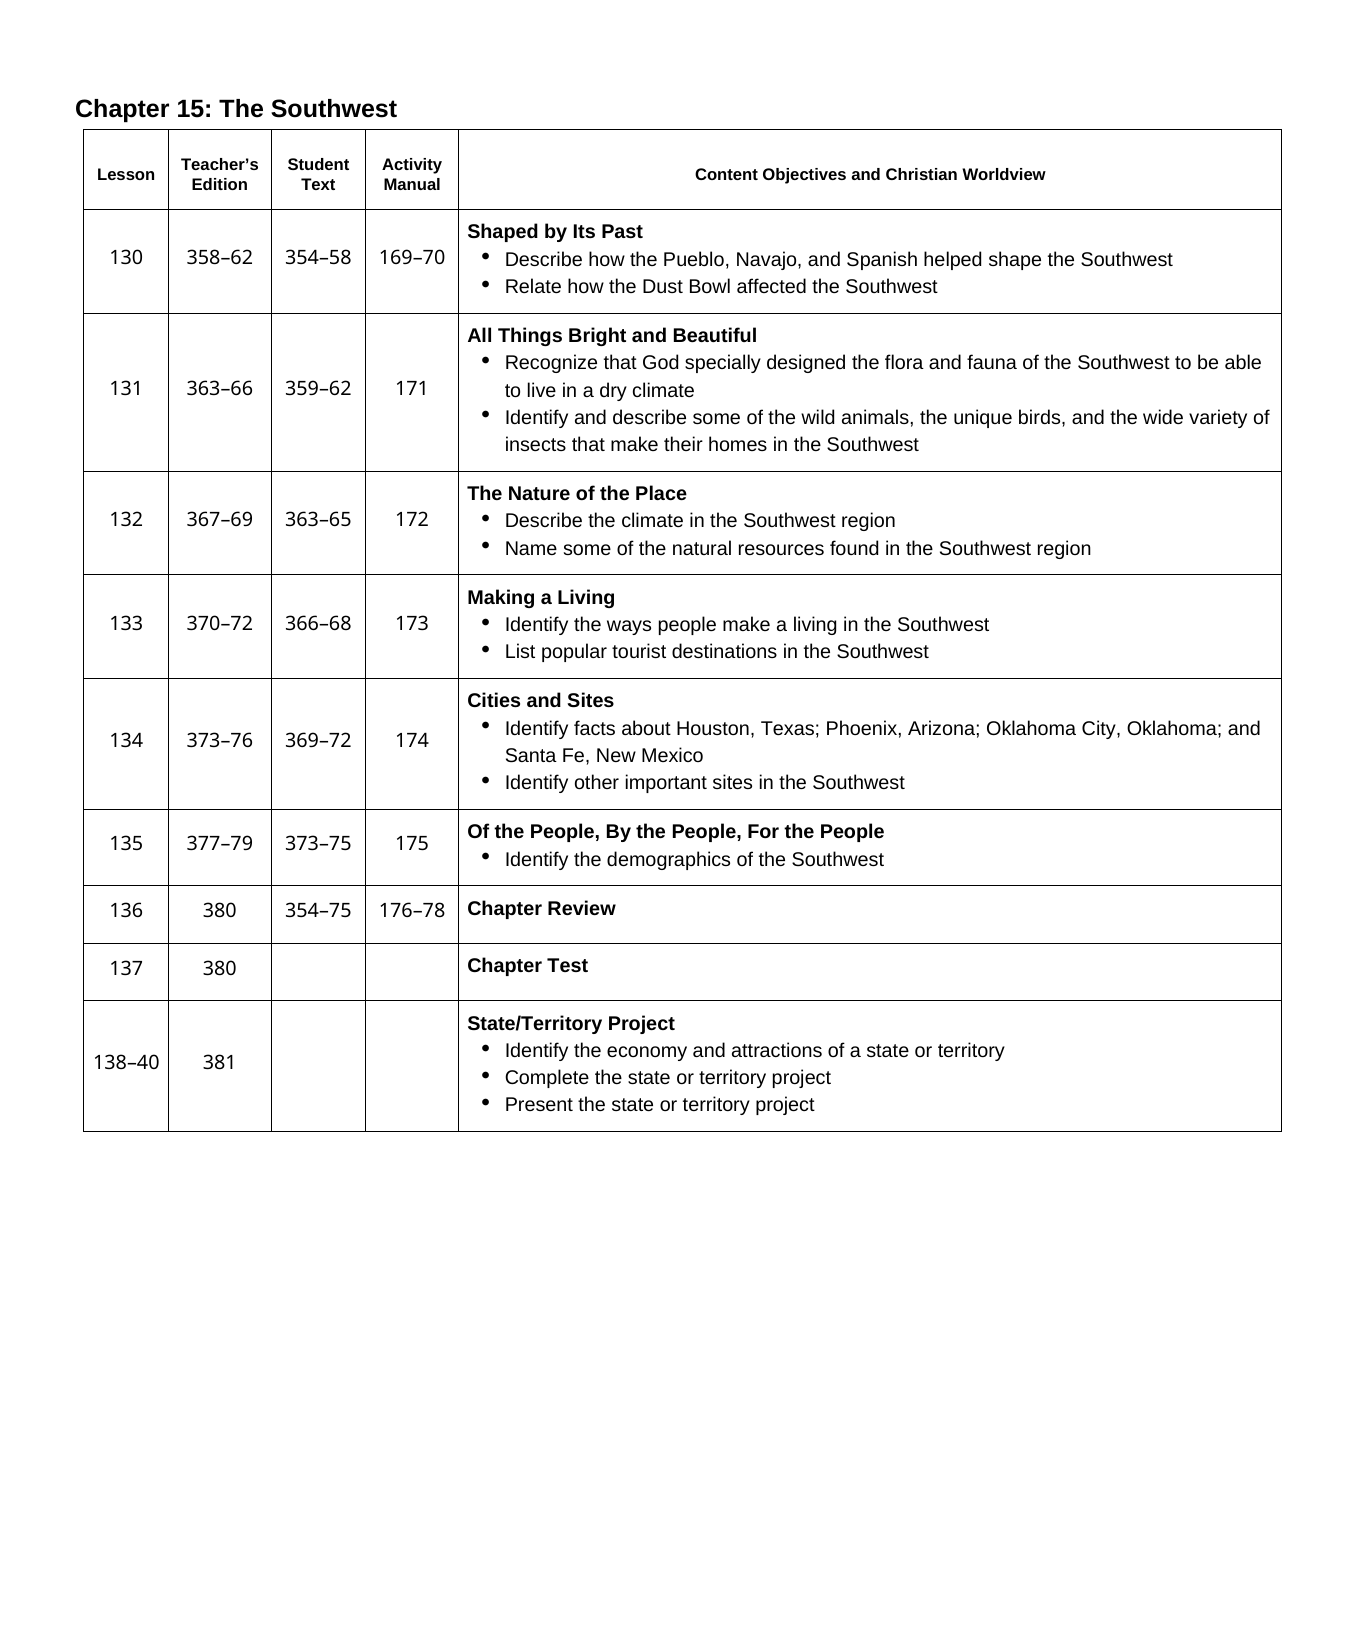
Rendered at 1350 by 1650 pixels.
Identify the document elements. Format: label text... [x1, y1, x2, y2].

table_cell 171 [366, 314, 458, 471]
table_cell 373–76 [169, 679, 271, 809]
table_cell 134 [84, 679, 168, 809]
table_header Teacher’s Edition [169, 130, 271, 209]
table_cell 380 [169, 886, 271, 943]
table_cell Chapter Test [459, 944, 1281, 1000]
table_cell [272, 1001, 365, 1131]
table_cell 135 [84, 810, 168, 885]
table_cell 358–62 [169, 210, 271, 313]
table_header Lesson [84, 130, 168, 209]
table_cell All Things Bright and Beautiful Recognize that God specially designed the flora and fauna of the Southwest to be able to live in a dry climate Identify and describe some of the wild animals, the unique birds, and the wide variety of insects that make their homes in the Southwest [459, 314, 1281, 471]
table_cell 176–78 [366, 886, 458, 943]
subtitle Chapter 15: The Southwest [75, 94, 1275, 122]
table_cell 172 [366, 472, 458, 574]
table_cell 380 [169, 944, 271, 1000]
table_header Content Objectives and Christian Worldview [459, 130, 1281, 209]
table_cell 173 [366, 575, 458, 678]
table_cell 132 [84, 472, 168, 574]
table_cell 366–68 [272, 575, 365, 678]
table_cell 175 [366, 810, 458, 885]
table_cell [366, 1001, 458, 1131]
table_cell 169–70 [366, 210, 458, 313]
table_header Student Text [272, 130, 365, 209]
table_cell 363–65 [272, 472, 365, 574]
table_cell 369–72 [272, 679, 365, 809]
table_cell 381 [169, 1001, 271, 1131]
table_cell 130 [84, 210, 168, 313]
table_cell 136 [84, 886, 168, 943]
table_cell 133 [84, 575, 168, 678]
table_cell Shaped by Its Past Describe how the Pueblo, Navajo, and Spanish helped shape the Southwest Relate how the Dust Bowl affected the Southwest [459, 210, 1281, 313]
table_cell 138–40 [84, 1001, 168, 1131]
table_cell The Nature of the Place Describe the climate in the Southwest region Name some of the natural resources found in the Southwest region [459, 472, 1281, 574]
table_cell 359–62 [272, 314, 365, 471]
table_cell State/Territory Project Identify the economy and attractions of a state or territory Complete the state or territory project Present the state or territory project [459, 1001, 1281, 1131]
table_cell 131 [84, 314, 168, 471]
table_cell [366, 944, 458, 1000]
table_cell 373–75 [272, 810, 365, 885]
table_cell 174 [366, 679, 458, 809]
table_cell Making a Living Identify the ways people make a living in the Southwest List popular tourist destinations in the Southwest [459, 575, 1281, 678]
table_cell 354–75 [272, 886, 365, 943]
table_cell 370–72 [169, 575, 271, 678]
table_cell 367–69 [169, 472, 271, 574]
table_cell 137 [84, 944, 168, 1000]
table_cell 377–79 [169, 810, 271, 885]
table_cell Of the People, By the People, For the People Identify the demographics of the Southwest [459, 810, 1281, 885]
table_cell Cities and Sites Identify facts about Houston, Texas; Phoenix, Arizona; Oklahoma City, Oklahoma; and Santa Fe, New Mexico Identify other important sites in the Southwest [459, 679, 1281, 809]
table_header Activity Manual [366, 130, 458, 209]
table_cell 363–66 [169, 314, 271, 471]
table_cell [272, 944, 365, 1000]
table_cell 354–58 [272, 210, 365, 313]
table_cell Chapter Review [459, 886, 1281, 943]
